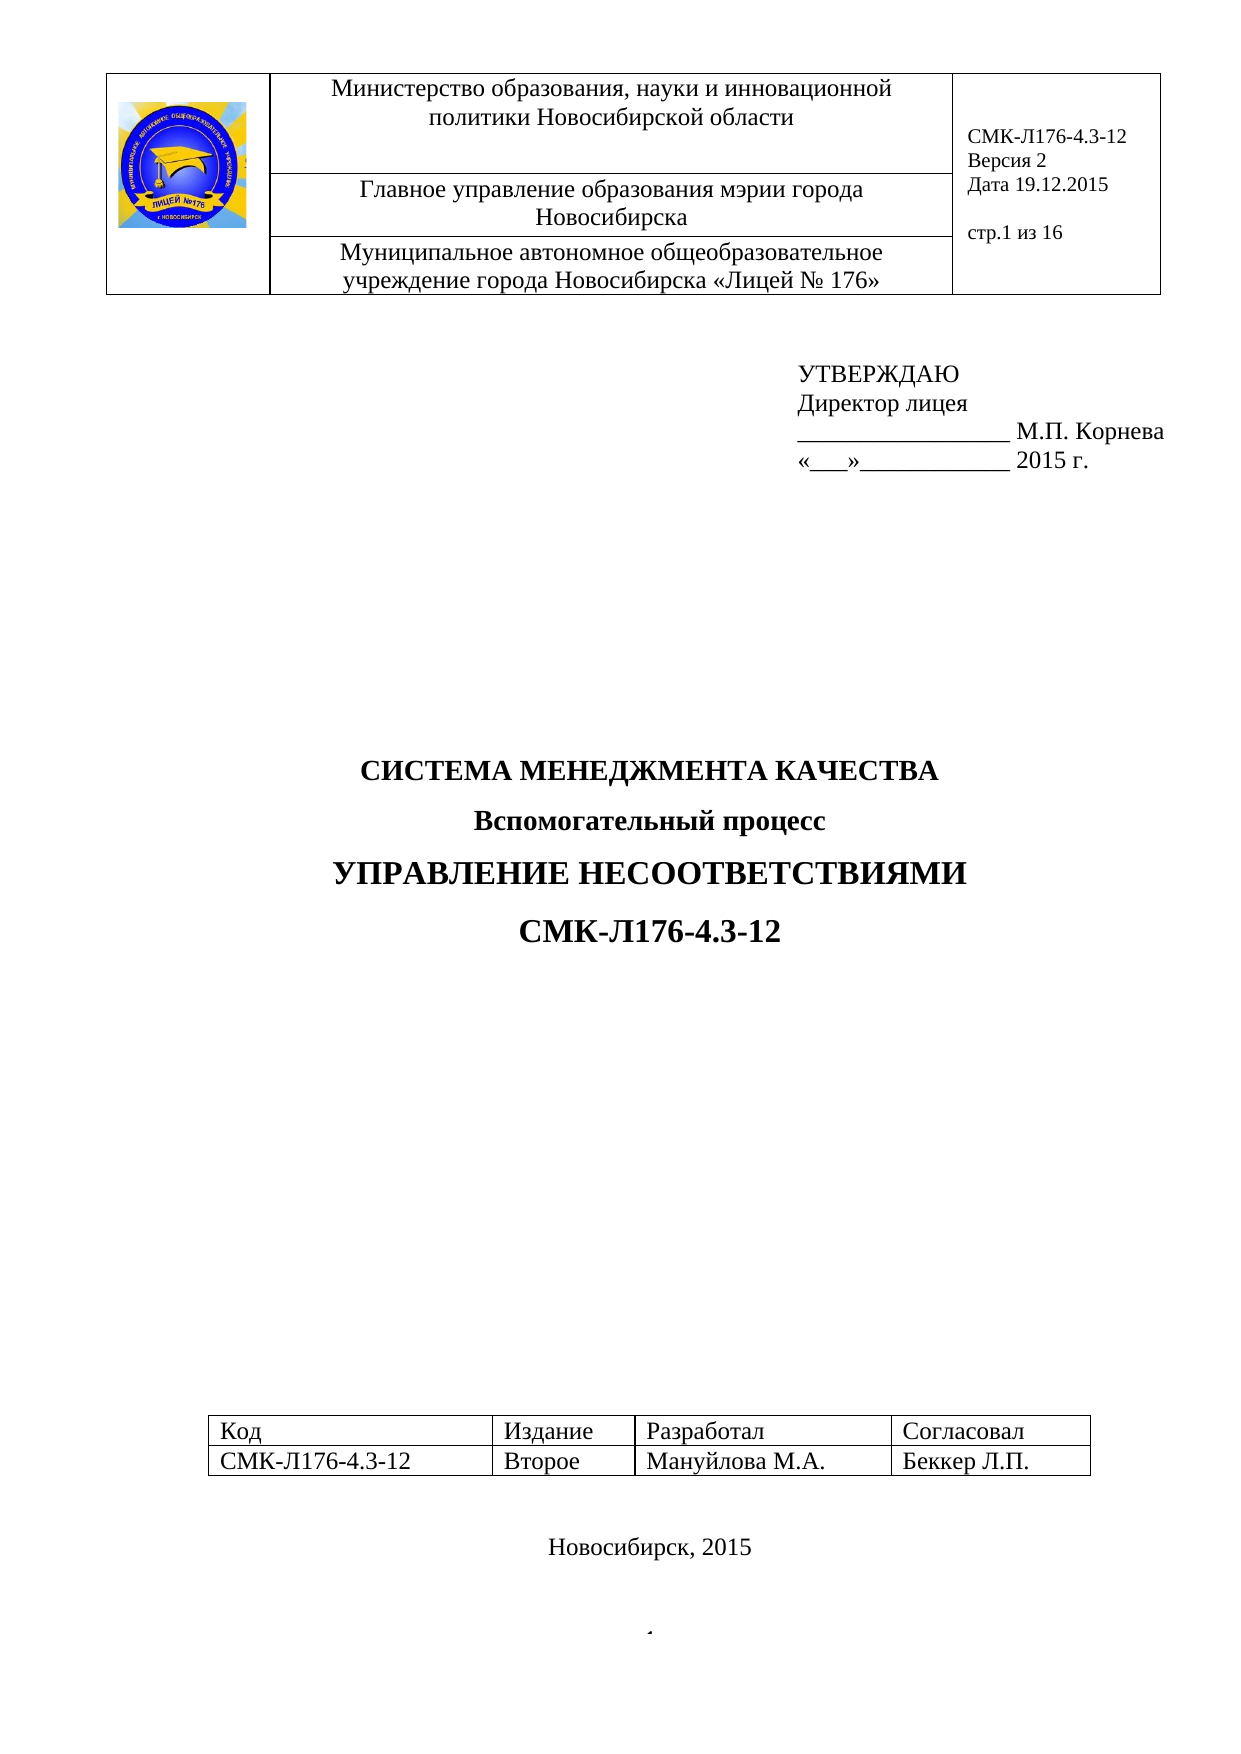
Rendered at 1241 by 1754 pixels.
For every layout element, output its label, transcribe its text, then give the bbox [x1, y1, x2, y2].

table_cell Беккер Л.П. [892, 1446, 1090, 1475]
text «___»____________ 2015 г. [118, 445, 1181, 474]
text СИСТЕМА МЕНЕДЖМЕНТА КАЧЕСТВА [59, 753, 1181, 787]
table_cell Мануйлова М.А. [636, 1446, 891, 1475]
text УТВЕРЖДАЮ [118, 359, 1181, 388]
table_header Издание [493, 1416, 634, 1445]
table_header Код [209, 1416, 492, 1445]
picture [118, 102, 130, 228]
text Новосибирск, 2015 [59, 1532, 1181, 1561]
text _________________ М.П. Корнева [118, 416, 1181, 445]
table_cell СМК-Л176-4.3-12 [209, 1446, 492, 1475]
text Управление несоответствиями [59, 854, 1181, 892]
text Директор лицея [118, 388, 1181, 416]
table_cell Второе [493, 1446, 634, 1475]
table_header Согласовал [892, 1416, 1090, 1445]
table_header Разработал [636, 1416, 891, 1445]
text СМК-Л176-4.3-12 [59, 911, 1181, 949]
text Вспомогательный процесс [59, 803, 1181, 837]
